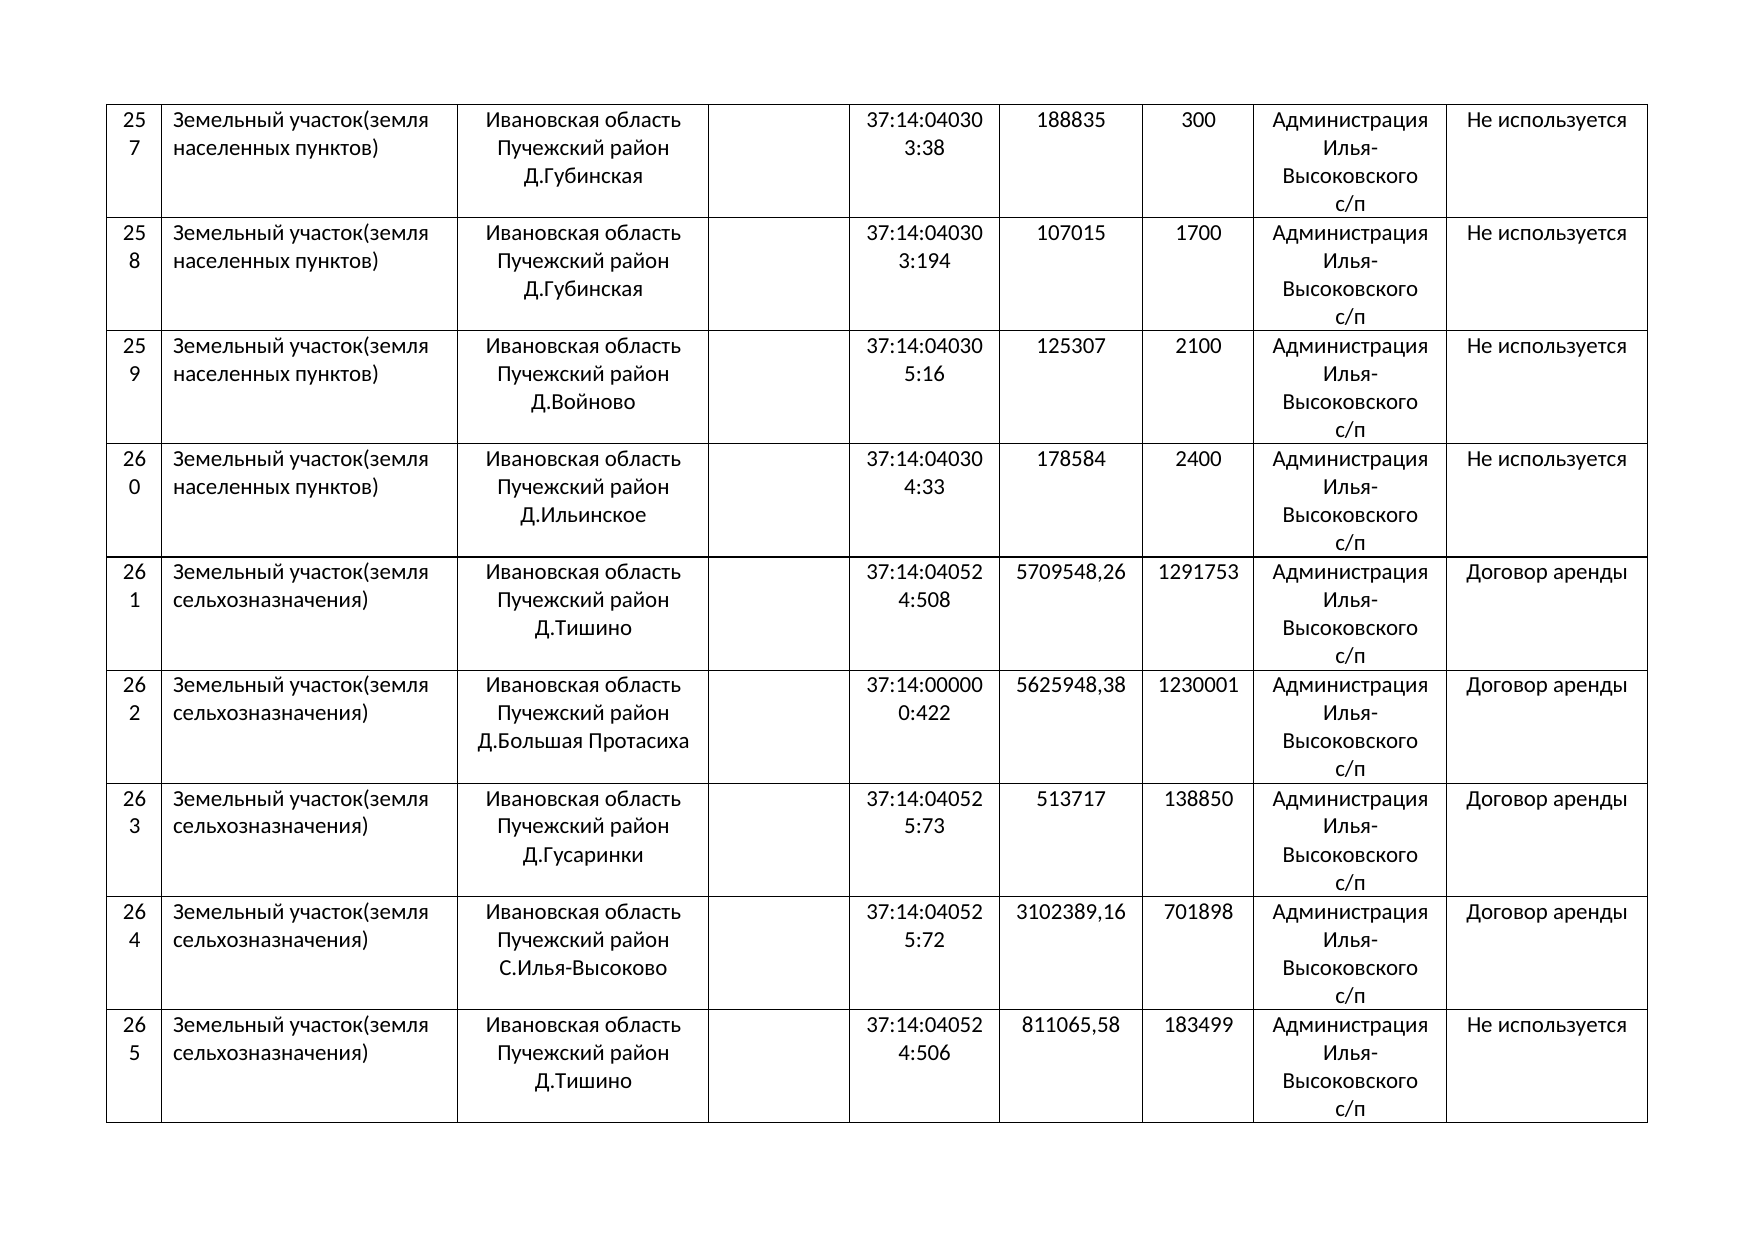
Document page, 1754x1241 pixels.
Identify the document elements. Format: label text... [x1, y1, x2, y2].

table_cell [709, 105, 849, 217]
table_cell 37:14:000000:422 [850, 671, 999, 783]
table_cell 264 [107, 897, 161, 1009]
table_cell Ивановская область Пучежский район Д.Большая Протасиха [458, 671, 708, 783]
table_cell 259 [107, 331, 161, 443]
table_cell 37:14:040525:72 [850, 897, 999, 1009]
table_cell Не используется [1447, 105, 1647, 217]
table_cell 37:14:040305:16 [850, 331, 999, 443]
table_cell Договор аренды [1447, 671, 1647, 783]
table_cell Ивановская область Пучежский район Д.Тишино [458, 558, 708, 669]
table_cell [709, 897, 849, 1009]
table_cell 37:14:040524:508 [850, 558, 999, 669]
table_cell 263 [107, 784, 161, 896]
table_cell [709, 444, 849, 556]
table_cell Договор аренды [1447, 897, 1647, 1009]
table_cell Не используется [1447, 444, 1647, 556]
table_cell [162, 1010, 457, 1122]
table_cell 5709548,26 [1000, 558, 1142, 669]
table_cell Администрация Илья-Высоковского с/п [1254, 897, 1446, 1009]
table_cell Земельный участок(земля сельхозназначения) [162, 784, 457, 896]
table_cell Ивановская область Пучежский район Д.Гусаринки [458, 784, 708, 896]
table_cell [709, 218, 849, 330]
table_cell Ивановская область Пучежский район С.Илья-Высоково [458, 897, 708, 1009]
table_cell 257 [107, 105, 161, 217]
table_cell 2400 [1143, 444, 1253, 556]
table_cell Договор аренды [1447, 558, 1647, 669]
table_cell 3102389,16 [1000, 897, 1142, 1009]
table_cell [1254, 1010, 1446, 1122]
table_cell Договор аренды [1447, 784, 1647, 896]
table_cell 2100 [1143, 331, 1253, 443]
table_cell Администрация Илья-Высоковского с/п [1254, 218, 1446, 330]
table_cell 37:14:040303:194 [850, 218, 999, 330]
table_cell Земельный участок(земля сельхозназначения) [162, 897, 457, 1009]
table_cell 37:14:040525:73 [850, 784, 999, 896]
table_cell Не используется [1447, 331, 1647, 443]
table_cell 258 [107, 218, 161, 330]
table_cell Земельный участок(земля сельхозназначения) [162, 558, 457, 669]
table_cell 183499 [1143, 1010, 1253, 1122]
table_cell 37:14:040524:506 [850, 1010, 999, 1122]
table_cell 178584 [1000, 444, 1142, 556]
table_cell [709, 558, 849, 669]
table_cell Администрация Илья-Высоковского с/п [1254, 671, 1446, 783]
table_cell Администрация Илья-Высоковского с/п [1254, 558, 1446, 669]
table_cell Земельный участок(земля населенных пунктов) [162, 218, 457, 330]
table_cell 260 [107, 444, 161, 556]
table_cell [162, 105, 457, 217]
table_cell 811065,58 [1000, 1010, 1142, 1122]
table_cell Администрация Илья-Высоковского с/п [1254, 444, 1446, 556]
table_cell [709, 671, 849, 783]
table_cell Ивановская область Пучежский район Д.Войново [458, 331, 708, 443]
table_cell 300 [1143, 105, 1253, 217]
table_cell 107015 [1000, 218, 1142, 330]
table_cell [709, 784, 849, 896]
table_cell Не используется [1447, 1010, 1647, 1122]
table_cell 265 [107, 1010, 161, 1122]
table_cell Земельный участок(земля населенных пунктов) [162, 331, 457, 443]
table_cell [709, 1010, 849, 1122]
table_cell Ивановская область Пучежский район Д.Тишино [458, 1010, 708, 1122]
table_cell Земельный участок(земля населенных пунктов) [162, 444, 457, 556]
table_cell Ивановская область Пучежский район Д.Губинская [458, 218, 708, 330]
table_cell 1230001 [1143, 671, 1253, 783]
table_cell 5625948,38 [1000, 671, 1142, 783]
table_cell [1254, 105, 1446, 217]
table_cell 261 [107, 558, 161, 669]
table_cell 37:14:040304:33 [850, 444, 999, 556]
table_cell 262 [107, 671, 161, 783]
table_cell 125307 [1000, 331, 1142, 443]
table_cell Не используется [1447, 218, 1647, 330]
table_cell 188835 [1000, 105, 1142, 217]
table_cell Земельный участок(земля сельхозназначения) [162, 671, 457, 783]
table_cell [709, 331, 849, 443]
table_cell 37:14:040303:38 [850, 105, 999, 217]
table_cell 513717 [1000, 784, 1142, 896]
table_cell Ивановская область Пучежский район Д.Губинская [458, 105, 708, 217]
table_cell 138850 [1143, 784, 1253, 896]
table_cell 701898 [1143, 897, 1253, 1009]
table_cell Администрация Илья-Высоковского с/п [1254, 331, 1446, 443]
table_cell 1291753 [1143, 558, 1253, 669]
table_cell Администрация Илья-Высоковского с/п [1254, 784, 1446, 896]
table_cell 1700 [1143, 218, 1253, 330]
table_cell Ивановская область Пучежский район Д.Ильинское [458, 444, 708, 556]
